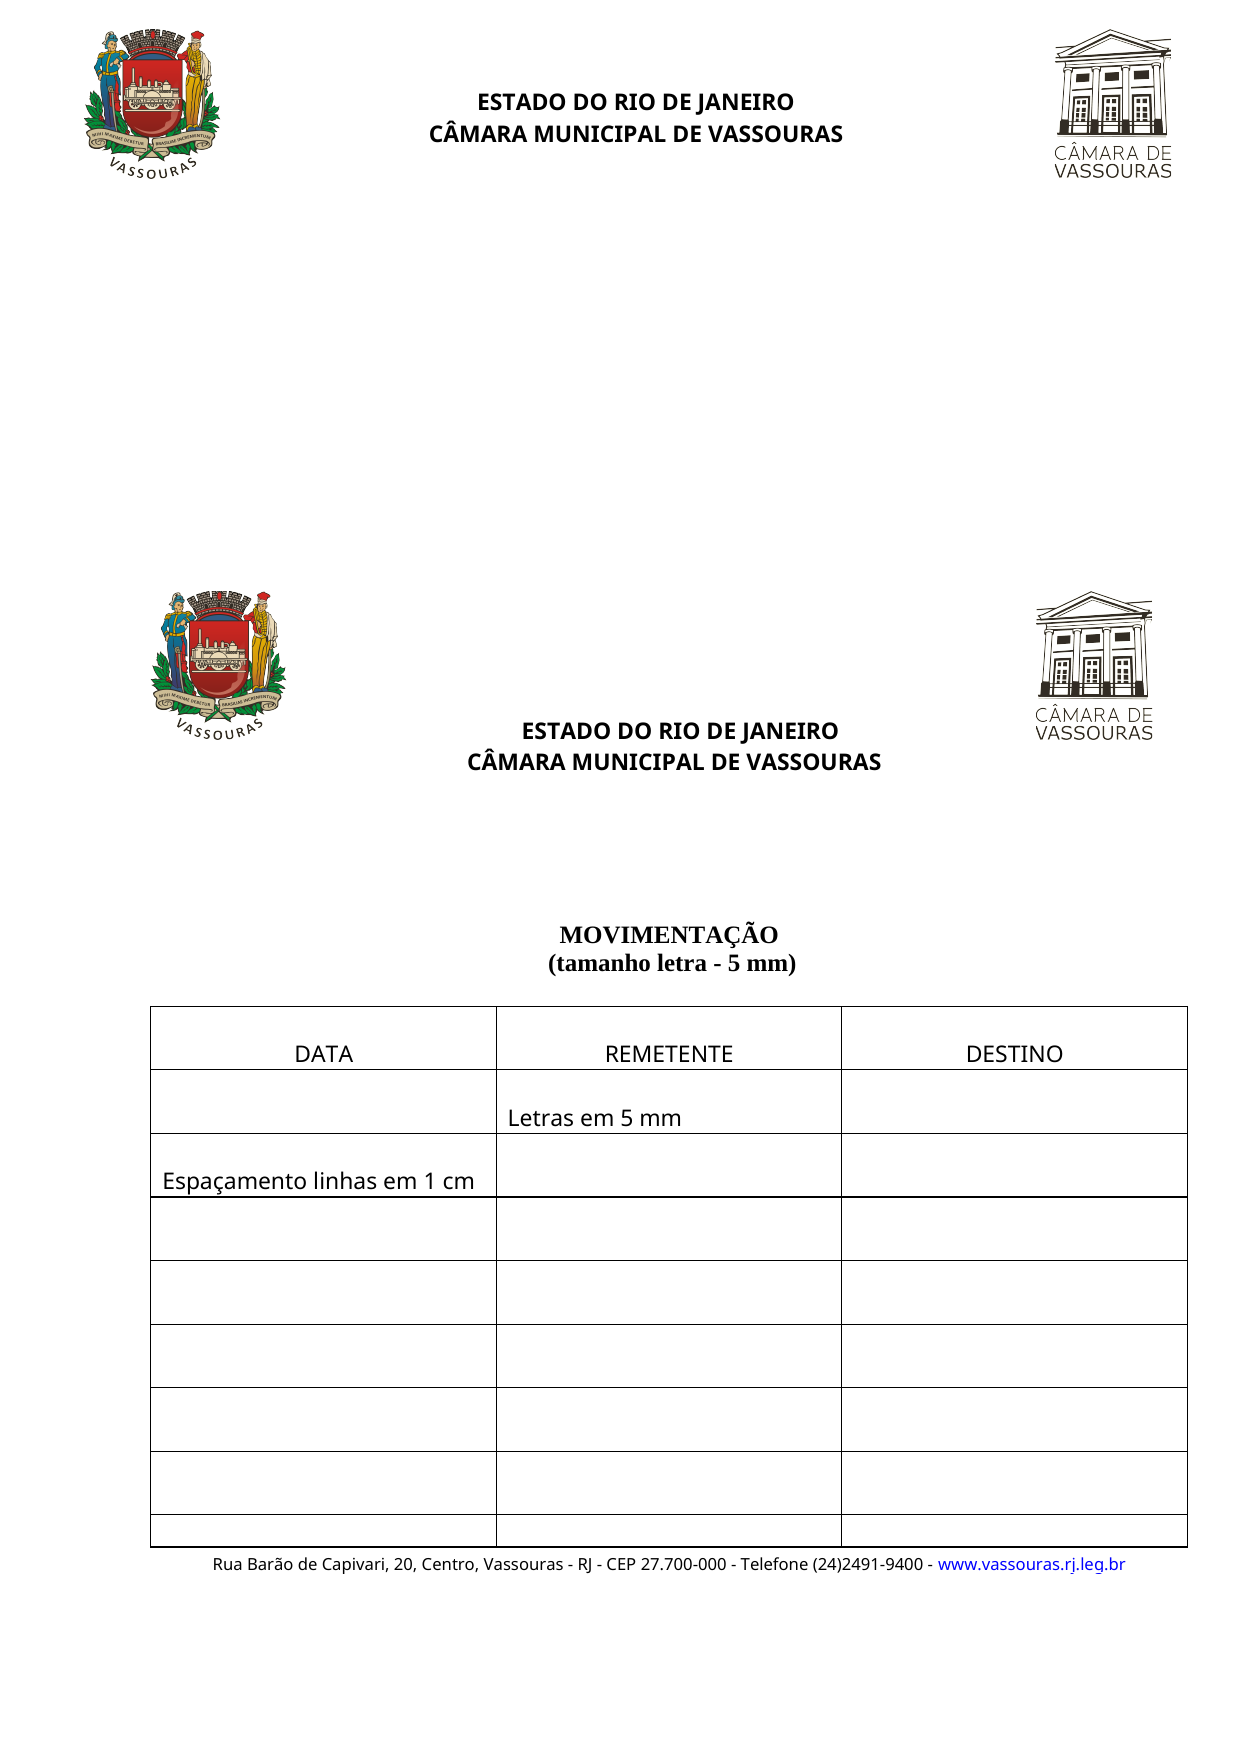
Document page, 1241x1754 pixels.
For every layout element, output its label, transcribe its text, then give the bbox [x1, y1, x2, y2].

table_cell [497, 1134, 841, 1196]
table_cell Letras em 5 mm [497, 1070, 841, 1133]
table_header REMETENTE [497, 1007, 841, 1069]
text (tamanho letra - 5 mm) [150, 948, 1188, 977]
table_cell [151, 1452, 496, 1514]
table_cell [842, 1515, 1187, 1546]
table_cell [151, 1325, 496, 1387]
table_cell [842, 1198, 1187, 1260]
table_cell [842, 1070, 1187, 1133]
table_cell [497, 1388, 841, 1451]
text CÂMARA MUNICIPAL DE VASSOURAS [372, 746, 1188, 778]
text MOVIMENTAÇÃO [150, 920, 1188, 948]
picture [1036, 591, 1153, 740]
table_cell [842, 1134, 1187, 1196]
table_cell [497, 1198, 841, 1260]
table_cell [151, 1070, 496, 1133]
table_header DATA [151, 1007, 496, 1069]
table_cell [151, 1515, 496, 1546]
table_cell [842, 1261, 1187, 1323]
table_cell [151, 1388, 496, 1451]
table_cell [497, 1325, 841, 1387]
table_cell [497, 1261, 841, 1323]
table_cell [497, 1452, 841, 1514]
picture [83, 29, 221, 179]
table_cell [842, 1325, 1187, 1387]
picture [150, 591, 287, 740]
table_cell [151, 1261, 496, 1323]
text ESTADO DO RIO DE JANEIRO [150, 591, 1188, 746]
table_cell [842, 1452, 1187, 1514]
table_header DESTINO [842, 1007, 1187, 1069]
table_cell Espaçamento linhas em 1 cm [151, 1134, 496, 1196]
table_cell [842, 1388, 1187, 1451]
table_cell [497, 1515, 841, 1546]
table_cell [151, 1198, 496, 1260]
picture [1054, 29, 1172, 178]
